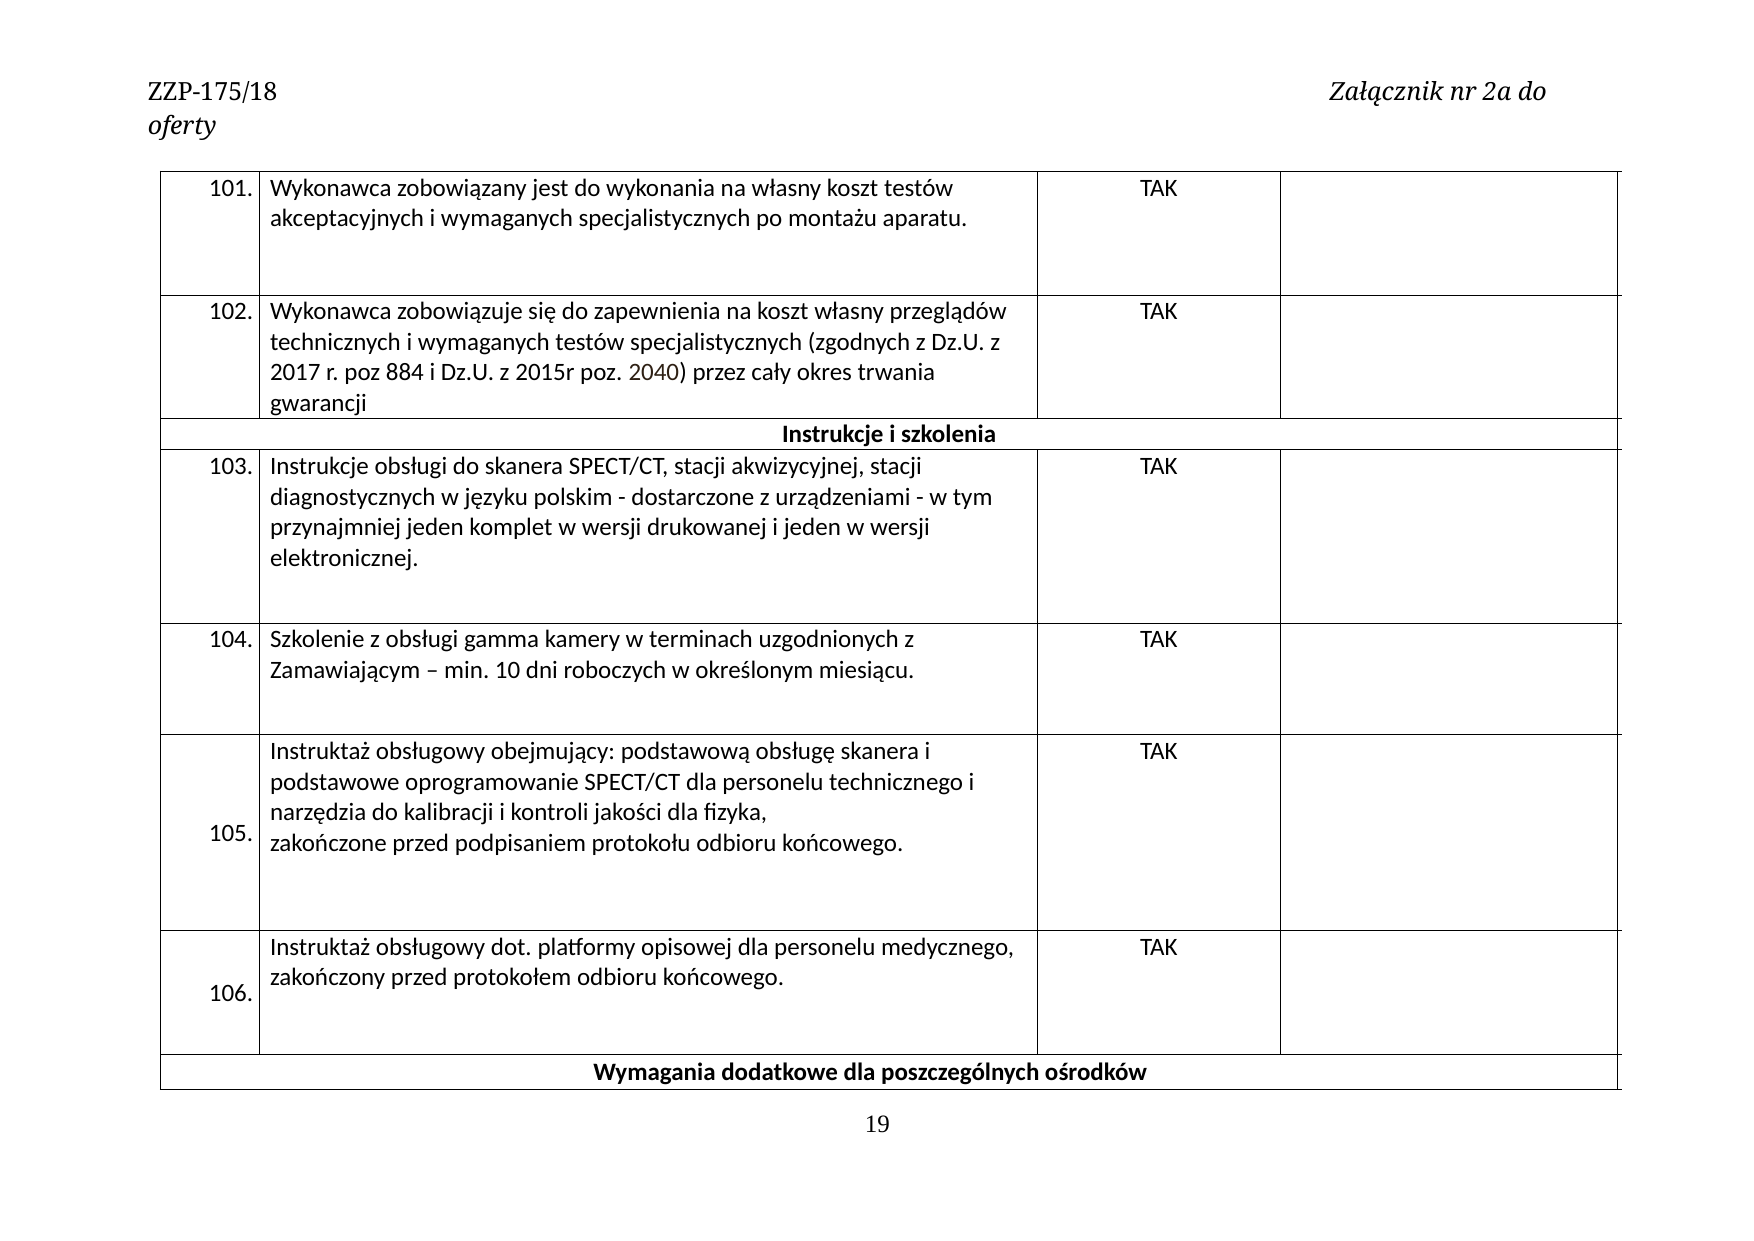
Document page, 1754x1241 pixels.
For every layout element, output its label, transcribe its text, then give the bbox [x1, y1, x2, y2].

table_cell [1618, 296, 1622, 418]
table_cell Wymagania dodatkowe dla poszczególnych ośrodków [161, 1055, 1617, 1089]
table_cell [161, 735, 259, 929]
table_cell TAK [1038, 296, 1280, 418]
table_cell [1618, 624, 1622, 734]
table_cell [1281, 296, 1617, 418]
table_cell [1281, 931, 1617, 1053]
table_cell [161, 931, 259, 1053]
table_cell Wykonawca zobowiązuje się do zapewnienia na koszt własny przeglądów technicznych i wymaganych testów specjalistycznych (zgodnych z Dz.U. z 2017 r. poz 884 i Dz.U. z 2015r poz. 2040) przez cały okres trwania gwarancji [260, 296, 1037, 418]
table_cell [1618, 450, 1622, 623]
table_cell [1281, 450, 1617, 623]
table_cell [161, 624, 259, 734]
table_cell Instrukcje i szkolenia [161, 419, 1617, 449]
table_cell TAK [1038, 450, 1280, 623]
table_cell [1281, 735, 1617, 929]
table_cell TAK [1038, 172, 1280, 294]
table_cell [1618, 419, 1622, 449]
table_cell [1618, 735, 1622, 929]
table_cell Instruktaż obsługowy dot. platformy opisowej dla personelu medycznego, zakończony przed protokołem odbioru końcowego. [260, 931, 1037, 1053]
table_cell TAK [1038, 624, 1280, 734]
table_cell Wykonawca zobowiązany jest do wykonania na własny koszt testów akceptacyjnych i wymaganych specjalistycznych po montażu aparatu. [260, 172, 1037, 294]
table_cell Szkolenie z obsługi gamma kamery w terminach uzgodnionych z Zamawiającym – min. 10 dni roboczych w określonym miesiącu. [260, 624, 1037, 734]
table_cell Instrukcje obsługi do skanera SPECT/CT, stacji akwizycyjnej, stacji diagnostycznych w języku polskim - dostarczone z urządzeniami - w tym przynajmniej jeden komplet w wersji drukowanej i jeden w wersji elektronicznej. [260, 450, 1037, 623]
table_cell [1618, 1055, 1622, 1089]
table_cell [1618, 931, 1622, 1053]
table_cell Instruktaż obsługowy obejmujący: podstawową obsługę skanera i podstawowe oprogramowanie SPECT/CT dla personelu technicznego i narzędzia do kalibracji i kontroli jakości dla fizyka, zakończone przed podpisaniem protokołu odbioru końcowego. [260, 735, 1037, 929]
table_cell [161, 296, 259, 418]
table_cell [161, 172, 259, 294]
table_cell [1281, 172, 1617, 294]
table_cell [1618, 172, 1622, 294]
table_cell [161, 450, 259, 623]
table_cell [1281, 624, 1617, 734]
table_cell TAK [1038, 735, 1280, 929]
table_cell TAK [1038, 931, 1280, 1053]
